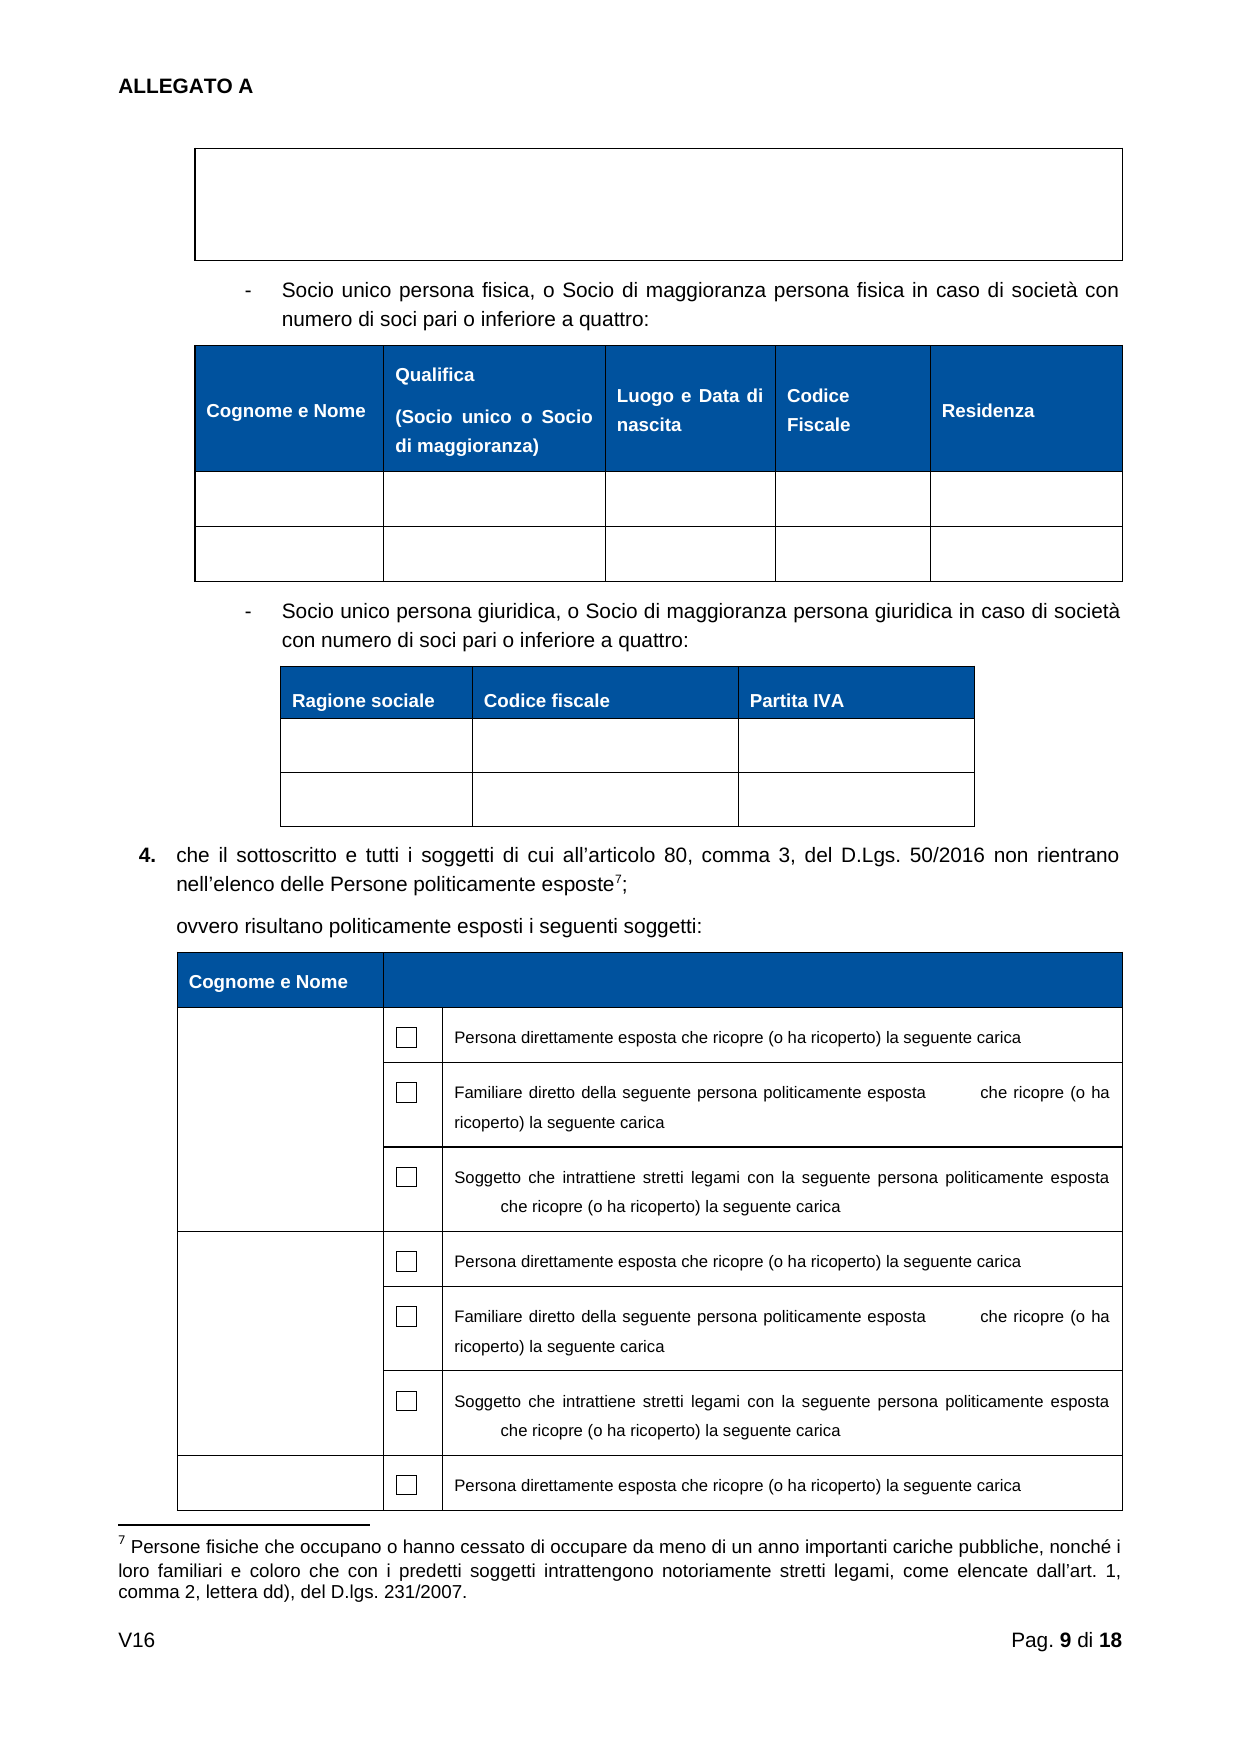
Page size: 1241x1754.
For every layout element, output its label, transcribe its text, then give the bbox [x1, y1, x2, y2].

table_cell [384, 1371, 442, 1455]
table_header Codice fiscale [473, 667, 738, 718]
table_header Ragione sociale [281, 667, 472, 718]
table_cell Persona direttamente esposta che ricopre (o ha ricoperto) la seguente carica [443, 1456, 1122, 1510]
table_cell Familiare diretto della seguente persona politicamente esposta che ricopre (o ha ricoperto) la seguente carica [443, 1063, 1122, 1146]
table_cell [739, 773, 974, 826]
table_cell [178, 1008, 383, 1231]
table_cell [384, 527, 605, 581]
text ovvero risultano politicamente esposti i seguenti soggetti: [176, 910, 1121, 939]
table_cell [196, 472, 383, 526]
table_cell [384, 1008, 442, 1062]
table_cell [931, 527, 1122, 581]
list Socio unico persona giuridica, o Socio di maggioranza persona giuridica in caso di società con numero di soci pari o inferiore a quattro: [244, 595, 1121, 653]
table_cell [443, 1371, 1122, 1455]
table_cell [178, 1232, 383, 1455]
table_cell Soggetto che intrattiene stretti legami con la seguente persona politicamente esposta che ricopre (o ha ricoperto) la seguente carica [443, 1148, 1122, 1231]
table_cell [384, 1063, 442, 1146]
table_header Qualifica (Socio unico o Socio di maggioranza) [384, 346, 605, 471]
table_cell [473, 773, 738, 826]
table_cell [178, 1456, 383, 1510]
table_cell [384, 1232, 442, 1286]
table_header Codice Fiscale [776, 346, 930, 471]
table_cell [196, 527, 383, 581]
table_header Cognome e Nome [196, 346, 383, 471]
list che il sottoscritto e tutti i soggetti di cui all’articolo 80, comma 3, del D.Lgs. 50/2016 non rientrano nell’elenco delle Persone politicamente esposte; [139, 839, 1121, 897]
table_header Partita IVA [739, 667, 974, 718]
table_cell [384, 1148, 442, 1231]
table_cell [281, 773, 472, 826]
table_header Residenza [931, 346, 1122, 471]
table_cell [606, 472, 775, 526]
table_cell Familiare diretto della seguente persona politicamente esposta che ricopre (o ha ricoperto) la seguente carica [443, 1287, 1122, 1370]
table_cell [281, 719, 472, 772]
table_cell [196, 149, 1122, 260]
table_cell [776, 472, 930, 526]
table_cell Persona direttamente esposta che ricopre (o ha ricoperto) la seguente carica [443, 1008, 1122, 1062]
list Socio unico persona fisica, o Socio di maggioranza persona fisica in caso di società con numero di soci pari o inferiore a quattro: [244, 274, 1121, 332]
table_cell [739, 719, 974, 772]
table_header [384, 953, 1122, 1007]
table_header Cognome e Nome [178, 953, 383, 1007]
table_cell [384, 472, 605, 526]
table_cell Persona direttamente esposta che ricopre (o ha ricoperto) la seguente carica [443, 1232, 1122, 1286]
table_cell [473, 719, 738, 772]
table_cell [606, 527, 775, 581]
table_cell [384, 1456, 442, 1510]
table_cell [384, 1287, 442, 1370]
table_header Luogo e Data di nascita [606, 346, 775, 471]
table_cell [776, 527, 930, 581]
table_cell [931, 472, 1122, 526]
